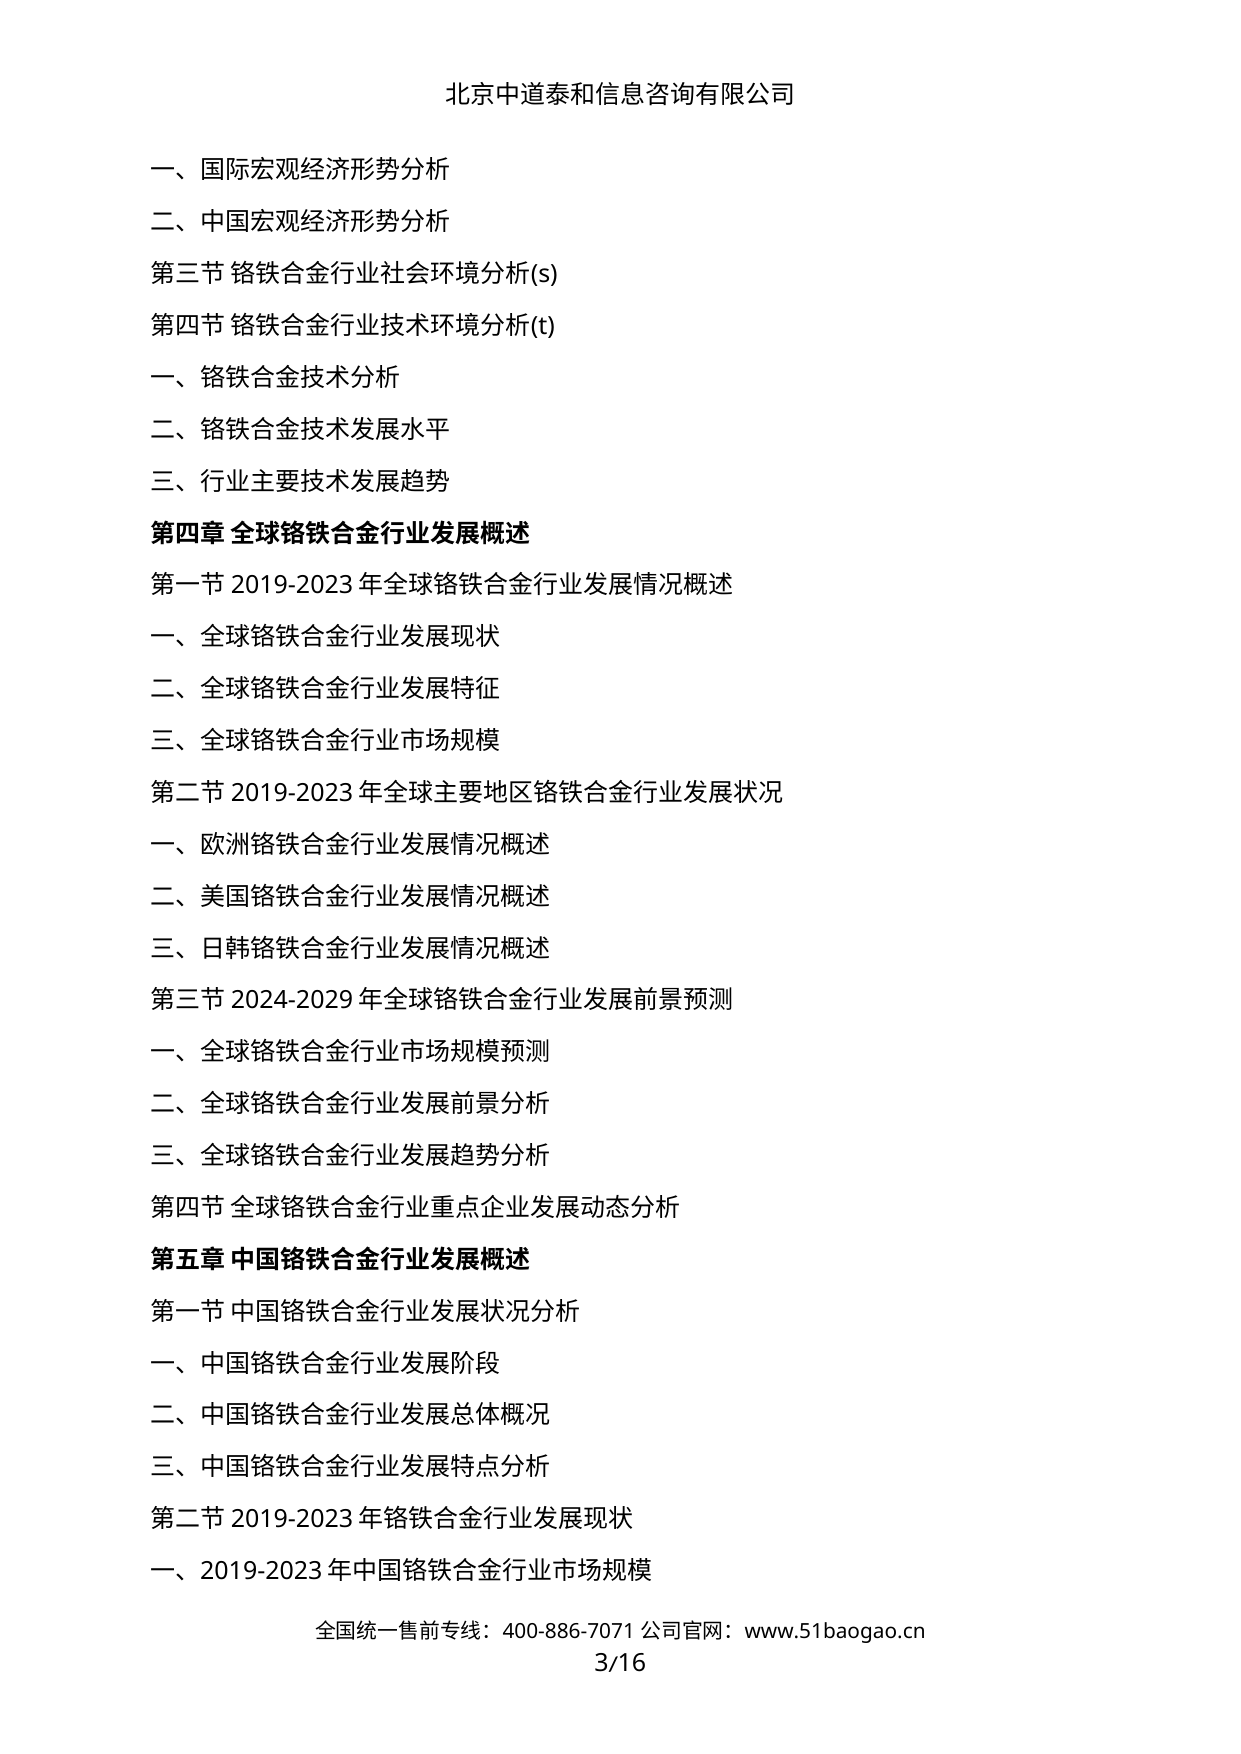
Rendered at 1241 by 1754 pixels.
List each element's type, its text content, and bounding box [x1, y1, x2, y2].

text 第二节 2019-2023年铬铁合金行业发展现状 [150, 1499, 1090, 1535]
text 第二节 2019-2023年全球主要地区铬铁合金行业发展状况 [150, 772, 1090, 809]
text 二、中国宏观经济形势分析 [150, 202, 1090, 238]
text 三、中国铬铁合金行业发展特点分析 [150, 1447, 1090, 1483]
text 二、中国铬铁合金行业发展总体概况 [150, 1395, 1090, 1431]
text 第三节 铬铁合金行业社会环境分析(s) [150, 254, 1090, 290]
text 三、日韩铬铁合金行业发展情况概述 [150, 928, 1090, 964]
text 第一节 2019-2023年全球铬铁合金行业发展情况概述 [150, 565, 1090, 601]
text 第四节 铬铁合金行业技术环境分析(t) [150, 306, 1090, 342]
text 三、全球铬铁合金行业发展趋势分析 [150, 1136, 1090, 1172]
text 一、全球铬铁合金行业市场规模预测 [150, 1032, 1090, 1068]
text 一、2019-2023年中国铬铁合金行业市场规模 [150, 1551, 1090, 1587]
text 一、全球铬铁合金行业发展现状 [150, 617, 1090, 653]
text 第四章 全球铬铁合金行业发展概述 [150, 513, 1090, 549]
text 二、美国铬铁合金行业发展情况概述 [150, 876, 1090, 912]
text 二、铬铁合金技术发展水平 [150, 409, 1090, 446]
text 二、全球铬铁合金行业发展特征 [150, 669, 1090, 705]
text 一、国际宏观经济形势分析 [150, 150, 1090, 186]
text 一、中国铬铁合金行业发展阶段 [150, 1343, 1090, 1379]
text 一、欧洲铬铁合金行业发展情况概述 [150, 824, 1090, 861]
text 二、全球铬铁合金行业发展前景分析 [150, 1084, 1090, 1120]
text 第三节 2024-2029年全球铬铁合金行业发展前景预测 [150, 980, 1090, 1016]
text 第五章 中国铬铁合金行业发展概述 [150, 1239, 1090, 1276]
text 三、全球铬铁合金行业市场规模 [150, 721, 1090, 757]
text 三、行业主要技术发展趋势 [150, 461, 1090, 497]
text 第四节 全球铬铁合金行业重点企业发展动态分析 [150, 1187, 1090, 1224]
text 第一节 中国铬铁合金行业发展状况分析 [150, 1291, 1090, 1327]
text 一、铬铁合金技术分析 [150, 357, 1090, 394]
